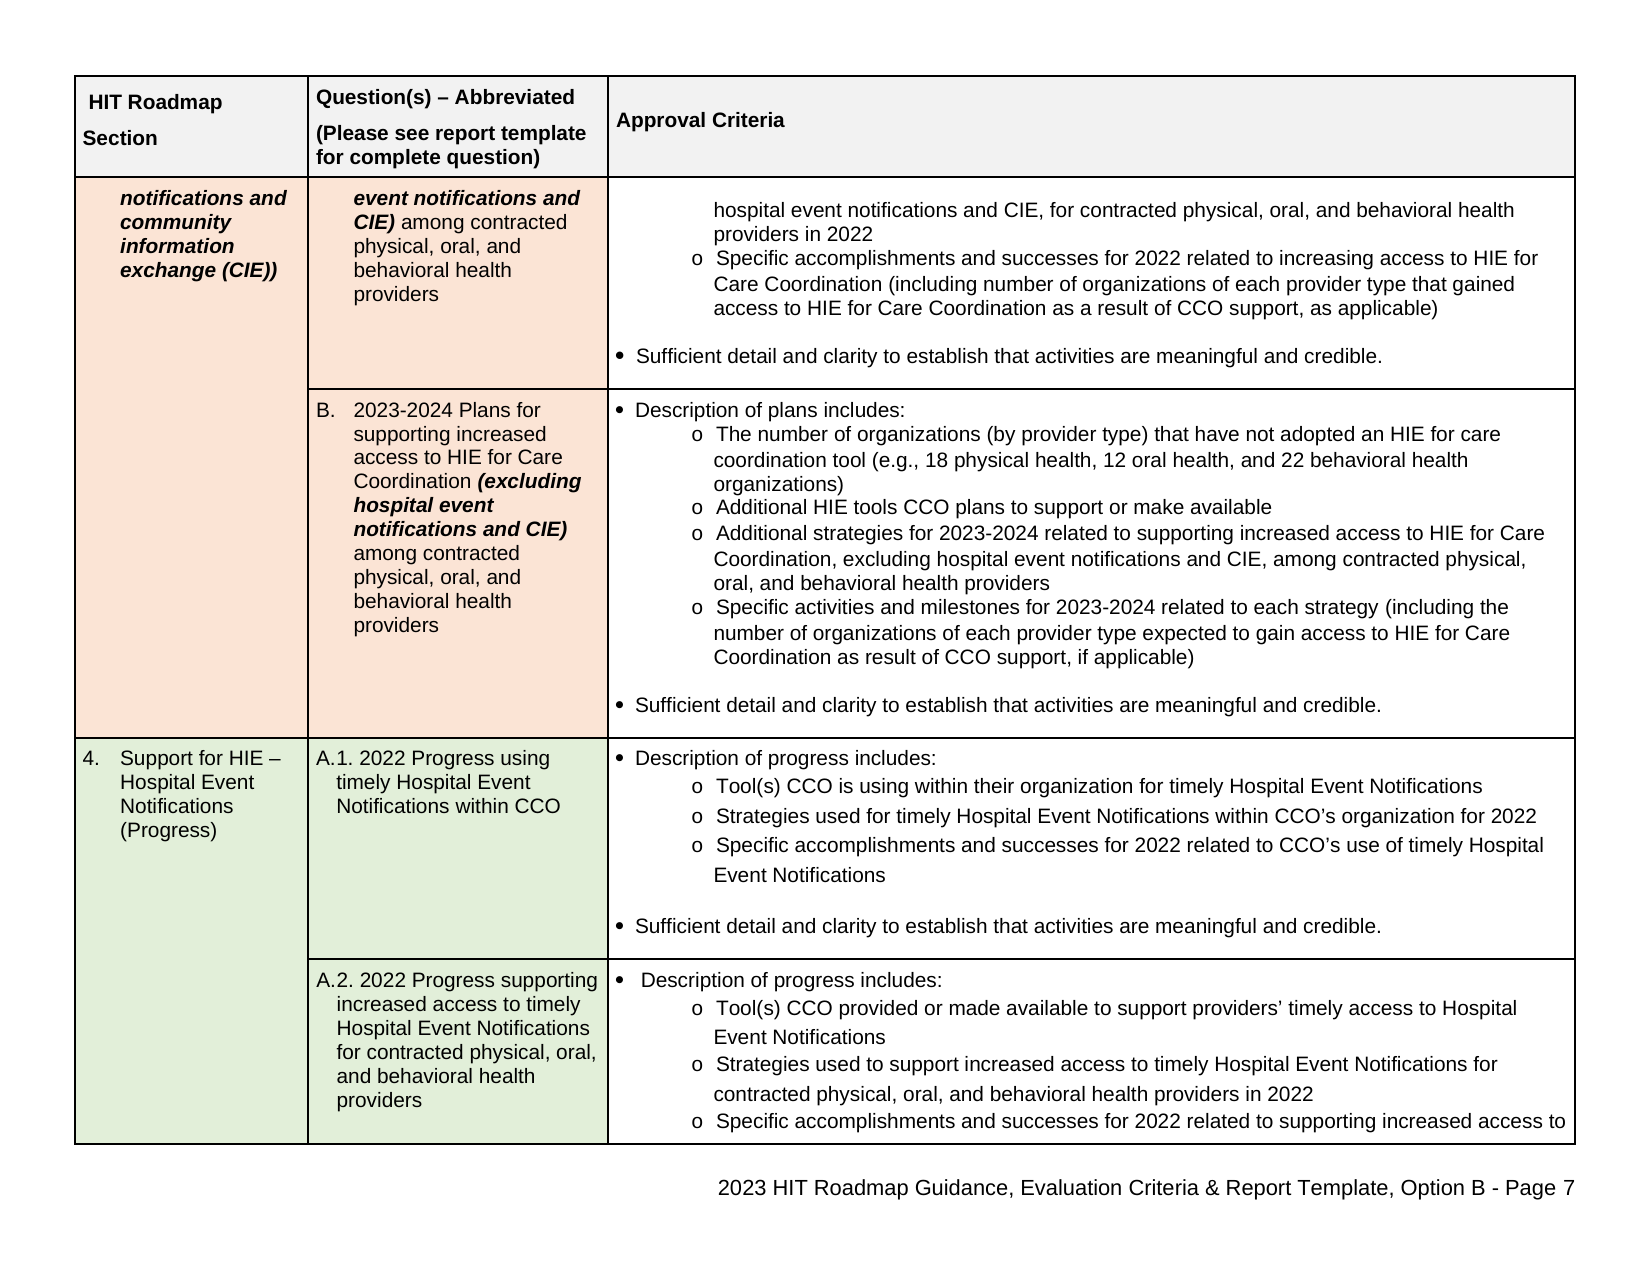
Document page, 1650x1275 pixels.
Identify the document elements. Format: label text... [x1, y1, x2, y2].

table_cell 1. 2022 Progress using timely Hospital Event Notifications within CCO [309, 739, 607, 958]
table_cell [309, 178, 607, 388]
table_header Question(s) – Abbreviated (Please see report template for complete question) [309, 77, 607, 176]
table_header HIT Roadmap Section [76, 77, 307, 176]
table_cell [609, 960, 1574, 1143]
table_cell 2023-2024 Plans for supporting increased access to HIE for Care Coordination (excluding hospital event notifications and CIE) among contracted physical, oral, and behavioral health providers [309, 390, 607, 737]
table_header Approval Criteria [609, 77, 1574, 176]
table_cell Description of progress includes: Tool(s) CCO is using within their organization for timely Hospital Event Notifications Strategies used for timely Hospital Event Notifications within CCO’s organization for 2022 Specific accomplishments and successes for 2022 related to CCO’s use of timely Hospital Event Notifications Sufficient detail and clarity to establish that activities are meaningful and credible. [609, 739, 1574, 958]
table_cell Description of plans includes: The number of organizations (by provider type) that have not adopted an HIE for care coordination tool (e.g., 18 physical health, 12 oral health, and 22 behavioral health organizations) Additional HIE tools CCO plans to support or make available Additional strategies for 2023-2024 related to supporting increased access to HIE for Care Coordination, excluding hospital event notifications and CIE, among contracted physical, oral, and behavioral health providers Specific activities and milestones for 2023-2024 related to each strategy (including the number of organizations of each provider type expected to gain access to HIE for Care Coordination as result of CCO support, if applicable) Sufficient detail and clarity to establish that activities are meaningful and credible. [609, 390, 1574, 737]
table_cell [309, 960, 607, 1143]
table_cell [609, 178, 1574, 388]
table_cell Support for HIE – Hospital Event Notifications (Progress) [76, 739, 307, 1143]
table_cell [76, 178, 307, 737]
